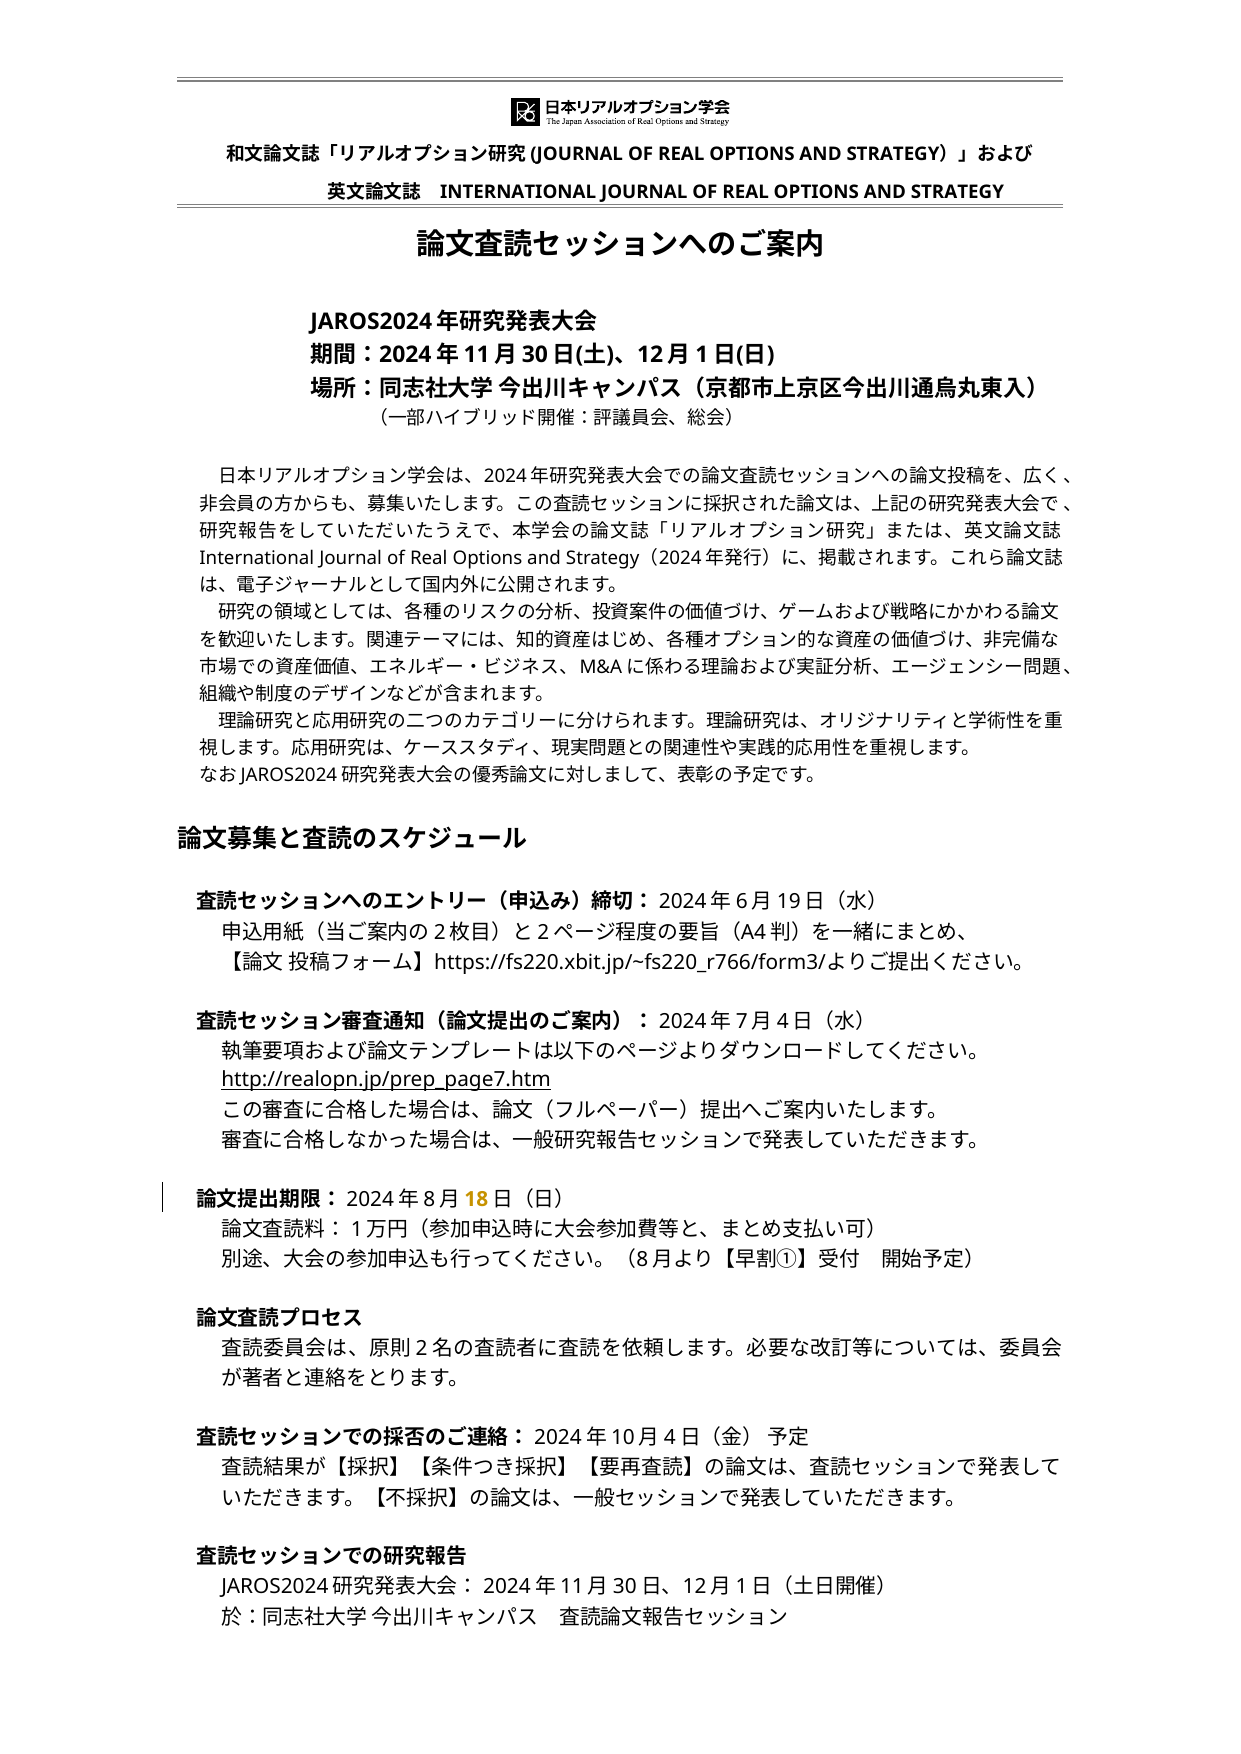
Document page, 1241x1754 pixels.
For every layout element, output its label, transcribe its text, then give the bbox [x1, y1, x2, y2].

subtitle 査読セッションへのエントリー（申込み）締切： 2024年6月19日（水） [196, 884, 1063, 915]
text 論文査読セッションへのご案内 [177, 221, 1063, 263]
text 英文論文誌 International Journal of Real Options and Strategy [177, 155, 1063, 204]
subtitle 査読セッションでの採否のご連絡： 2024年10月4日（金） 予定 [196, 1420, 1063, 1451]
text JAROS2024研究発表大会： 2024年11月30日、12月1日（土日開催） [221, 1570, 1063, 1600]
subtitle 査読セッションでの研究報告 [196, 1539, 1063, 1570]
text 審査に合格しなかった場合は、一般研究報告セッションで発表していただきます。 [221, 1123, 1063, 1153]
text 論文査読料： 1万円（参加申込時に大会参加費等と、まとめ支払い可） [221, 1212, 1063, 1242]
subtitle 論文査読プロセス [196, 1301, 1063, 1331]
subtitle 査読セッション審査通知（論文提出のご案内）： 2024年7月4日（水） [196, 1004, 1063, 1034]
text 理論研究と応用研究の二つのカテゴリーに分けられます。理論研究は、オリジナリティと学術性を重視します。応用研究は、ケーススタディ、現実問題との関連性や実践的応用性を重視します。 [199, 706, 1063, 760]
subtitle 論文提出期限： 2024年8月18日（日） [196, 1182, 1063, 1212]
text http://realopn.jp/prep_page7.htm [221, 1064, 1063, 1093]
subtitle 論文募集と査読のスケジュール [177, 818, 1063, 855]
text 日本リアルオプション学会は、2024年研究発表大会での論文査読セッションへの論文投稿を、広く、非会員の方からも、募集いたします。この査読セッションに採択された論文は、上記の研究発表大会で、研究報告をしていただいたうえで、本学会の論文誌「リアルオプション研究」または、英文論文誌International Journal of Real Options and Strategy（2024年発行）に、掲載されます。これら論文誌は、電子ジャーナルとして国内外に公開されます。 [199, 461, 1063, 597]
text 場所：同志社大学 今出川キャンパス（京都市上京区今出川通烏丸東入） [295, 369, 1063, 403]
subtitle JAROS2024年研究発表大会 [177, 303, 1063, 336]
text なおJAROS2024研究発表大会の優秀論文に対しまして、表彰の予定です。 [199, 760, 1063, 787]
text 申込用紙（当ご案内の2枚目）と2ページ程度の要旨（A4判）を一緒にまとめ、 [221, 915, 1063, 945]
text 執筆要項および論文テンプレートは以下のページよりダウンロードしてください。 [221, 1034, 1063, 1064]
text この審査に合格した場合は、論文（フルペーパー）提出へご案内いたします。 [221, 1093, 1063, 1123]
text 査読委員会は、原則2名の査読者に査読を依頼します。必要な改訂等については、委員会が著者と連絡をとります。 [221, 1331, 1063, 1392]
text 於：同志社大学 今出川キャンパス 査読論文報告セッション [221, 1600, 1063, 1630]
text 和文論文誌「リアルオプション研究 (journal of real options and strategy）」および [177, 117, 1063, 155]
subtitle 期間：2024年11月30日(土)、12月1日(日) [177, 336, 1063, 369]
text 研究の領域としては、各種のリスクの分析、投資案件の価値づけ、ゲームおよび戦略にかかわる論文を歓迎いたします。関連テーマには、知的資産はじめ、各種オプション的な資産の価値づけ、非完備な市場での資産価値、エネルギー・ビジネス、M&Aに係わる理論および実証分析、エージェンシー問題、組織や制度のデザインなどが含まれます。 [199, 597, 1063, 706]
text 査読結果が【採択】【条件つき採択】【要再査読】の論文は、査読セッションで発表していただきます。【不採択】の論文は、一般セッションで発表していただきます。 [221, 1451, 1063, 1511]
text 別途、大会の参加申込も行ってください。（8月より【早割①】受付 開始予定） [221, 1242, 1063, 1273]
text （一部ハイブリッド開催：評議員会、総会） [295, 403, 1063, 430]
text 【論文 投稿フォーム】https://fs220.xbit.jp/~fs220_r766/form3/よりご提出ください。 [221, 945, 1092, 976]
